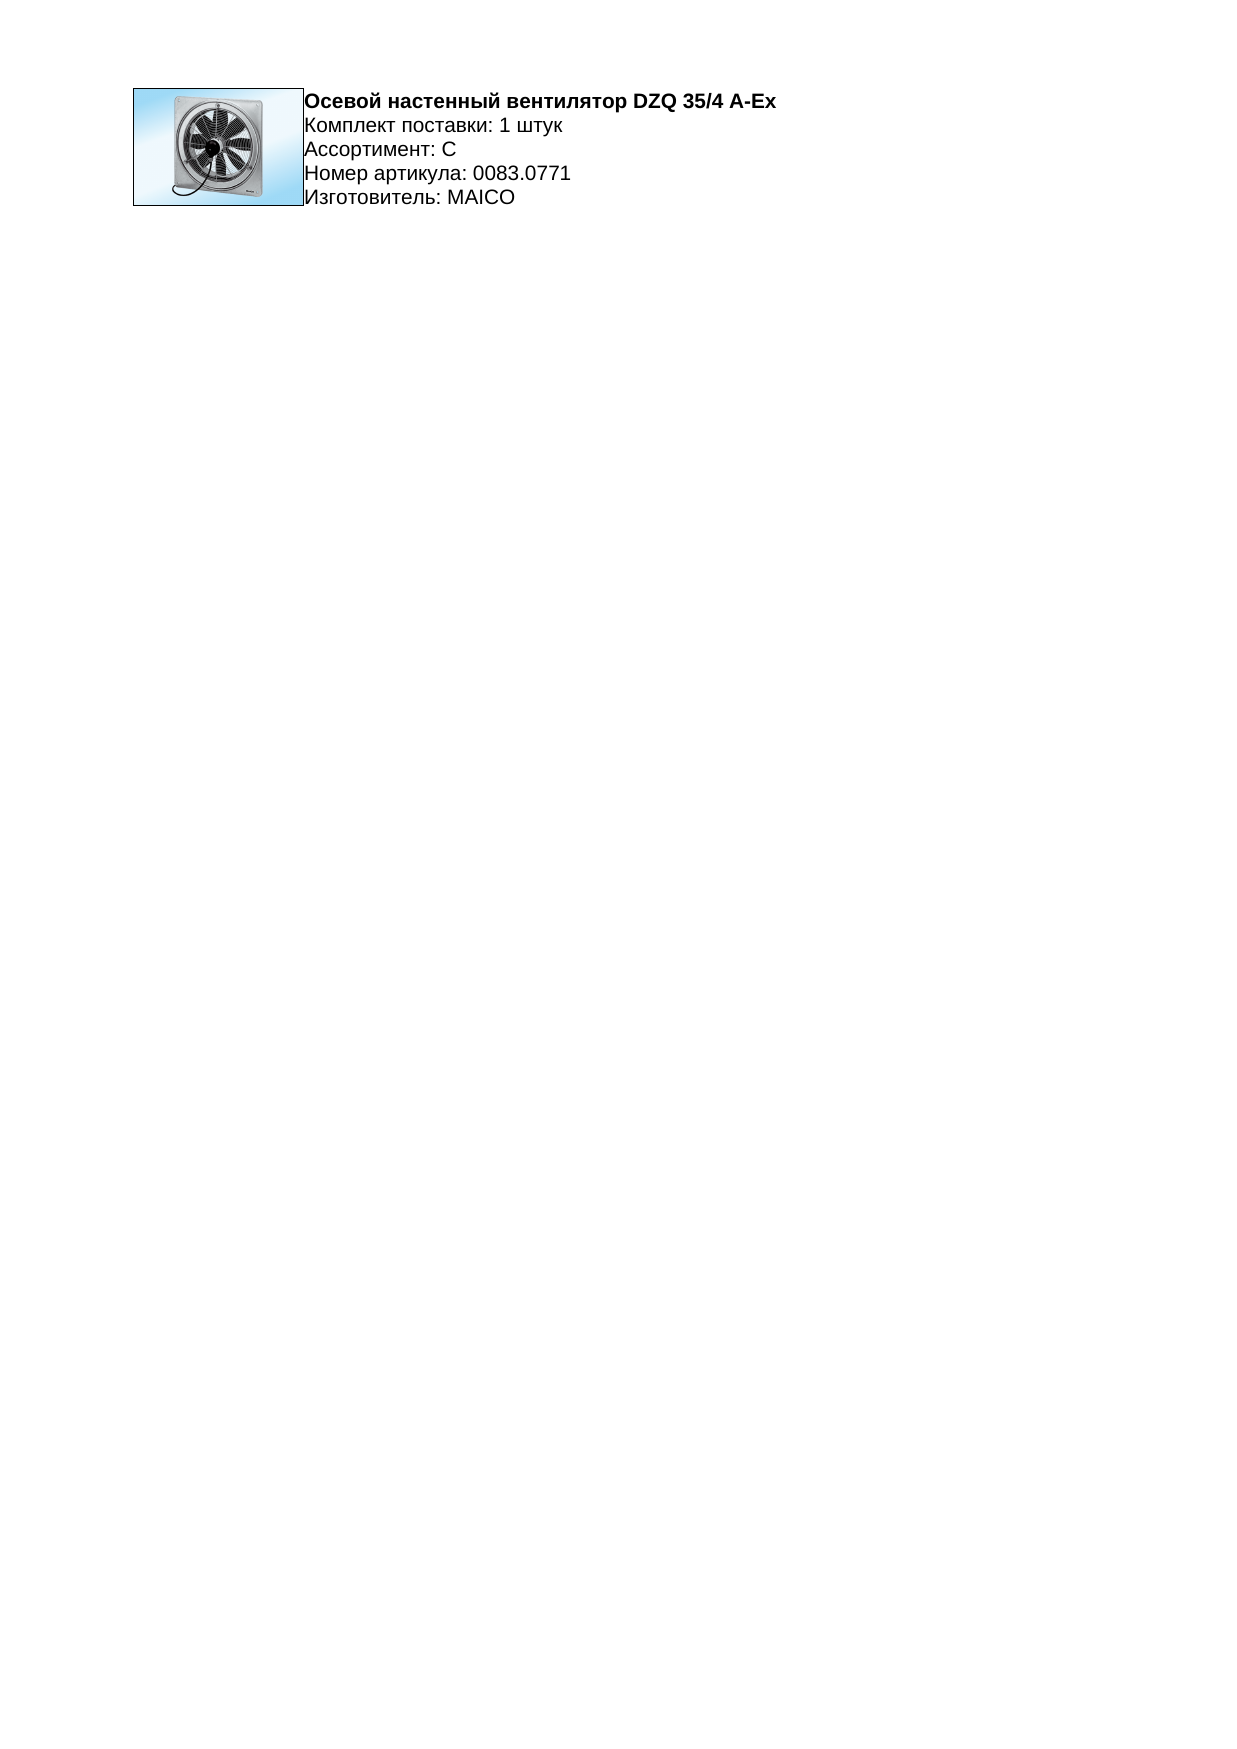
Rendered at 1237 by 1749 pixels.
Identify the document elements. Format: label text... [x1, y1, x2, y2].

text Осевой настенный вентилятор DZQ 35/4 A-ExКомплект поставки: 1 штукАссортимент: C Номер артикула: 0083.0771Изготовитель: MAICO [133, 89, 1148, 208]
picture [134, 89, 303, 205]
